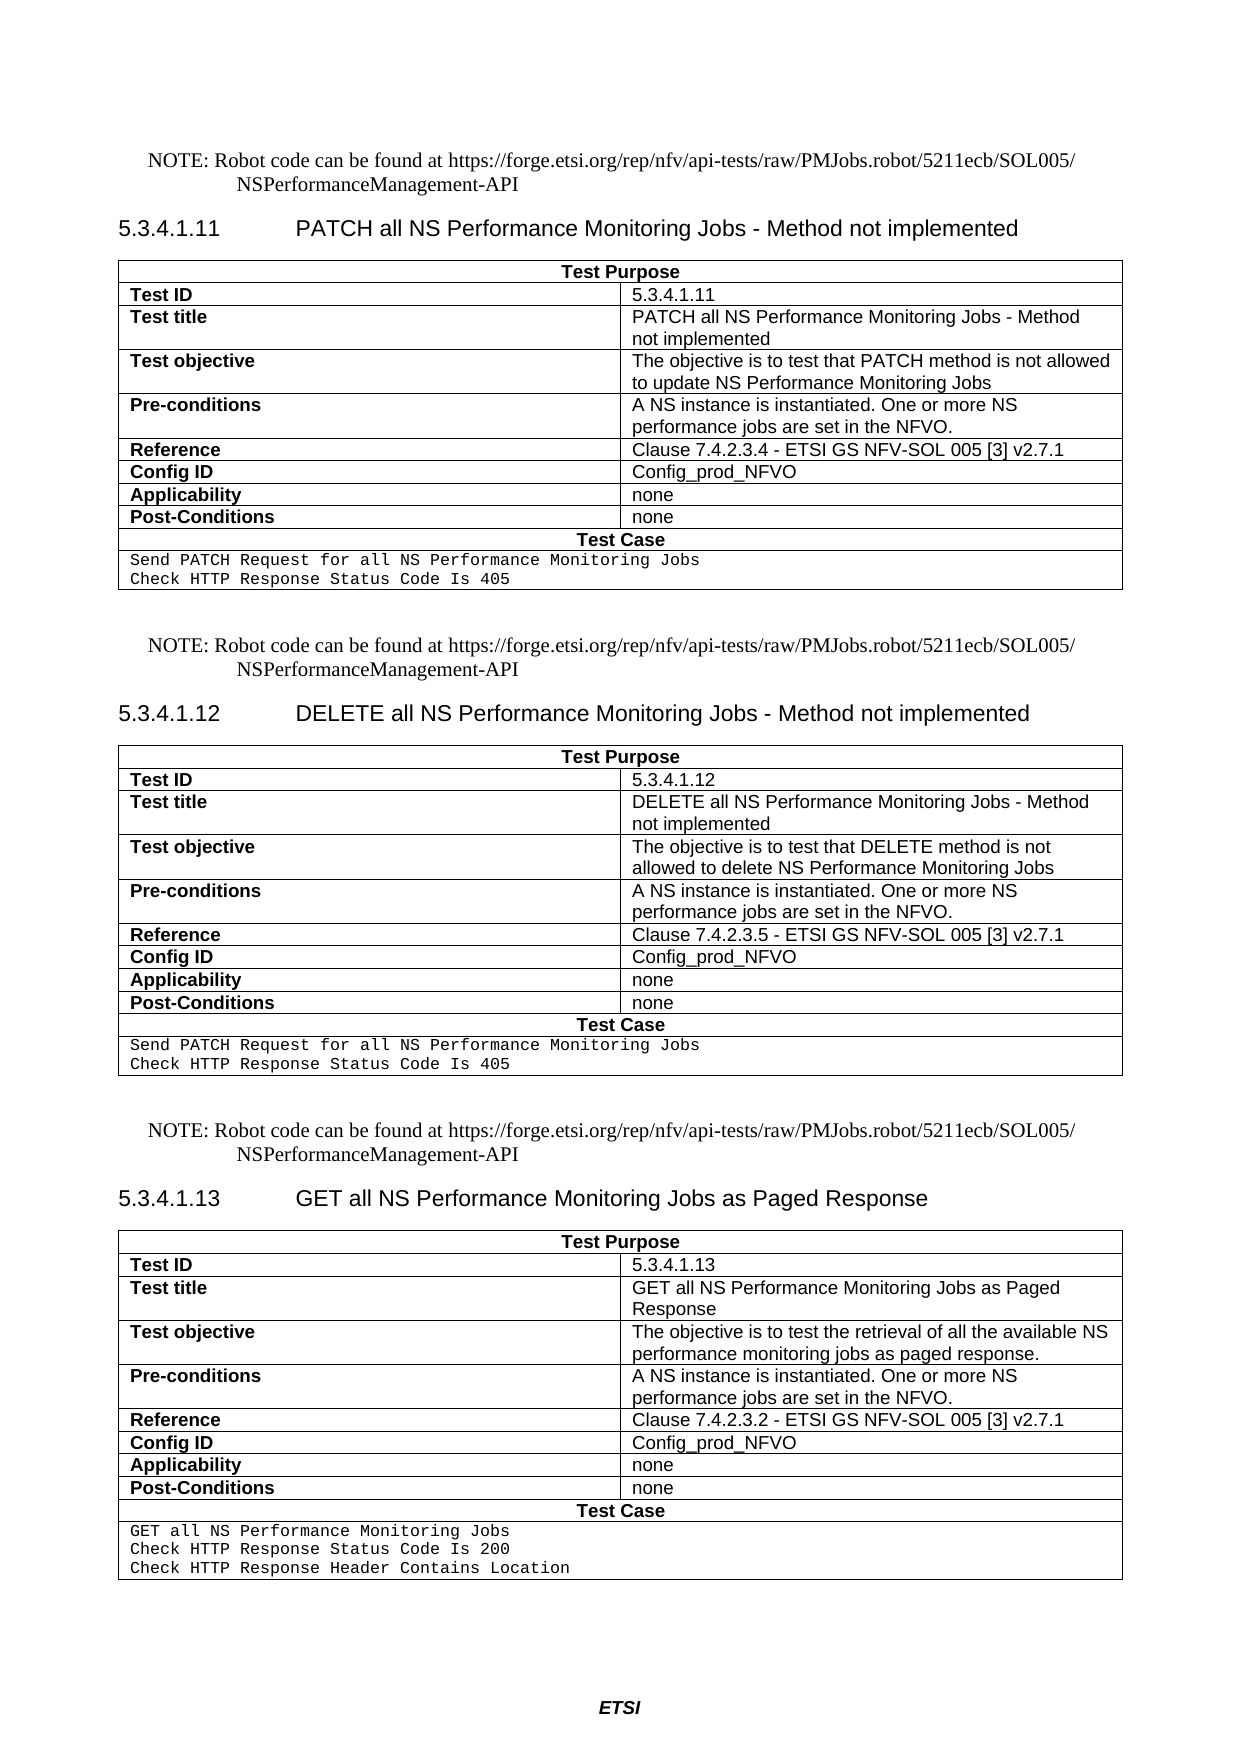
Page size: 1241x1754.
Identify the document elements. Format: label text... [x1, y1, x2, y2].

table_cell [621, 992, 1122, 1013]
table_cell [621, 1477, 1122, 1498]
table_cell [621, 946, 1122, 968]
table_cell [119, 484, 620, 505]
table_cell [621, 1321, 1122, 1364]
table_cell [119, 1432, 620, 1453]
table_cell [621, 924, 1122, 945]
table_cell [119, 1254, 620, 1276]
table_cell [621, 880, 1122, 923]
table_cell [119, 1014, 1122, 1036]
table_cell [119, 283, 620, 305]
text NOTE: Robot code can be found at https://forge.etsi.org/rep/nfv/api-tests/raw/PMJobs.robot/5211ecb/SOL005/NSPerformanceManagement-API [148, 148, 1122, 196]
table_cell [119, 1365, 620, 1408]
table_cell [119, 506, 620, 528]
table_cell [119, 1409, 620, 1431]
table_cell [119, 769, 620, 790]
subtitle 5.3.4.1.13 GET all NS Performance Monitoring Jobs as Paged Response [118, 1185, 1122, 1212]
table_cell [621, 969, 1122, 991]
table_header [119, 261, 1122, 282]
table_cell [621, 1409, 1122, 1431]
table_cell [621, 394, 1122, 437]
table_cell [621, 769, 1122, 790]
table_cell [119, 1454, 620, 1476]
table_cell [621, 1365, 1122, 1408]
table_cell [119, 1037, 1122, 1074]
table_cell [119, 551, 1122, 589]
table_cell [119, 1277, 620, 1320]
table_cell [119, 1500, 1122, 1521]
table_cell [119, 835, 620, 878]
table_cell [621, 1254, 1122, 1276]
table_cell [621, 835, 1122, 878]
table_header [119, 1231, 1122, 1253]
subtitle 5.3.4.1.11 PATCH all NS Performance Monitoring Jobs - Method not implemented [118, 214, 1122, 241]
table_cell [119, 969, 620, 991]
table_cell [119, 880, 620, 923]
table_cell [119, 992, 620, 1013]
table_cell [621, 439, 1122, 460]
subtitle 5.3.4.1.12 DELETE all NS Performance Monitoring Jobs - Method not implemented [118, 700, 1122, 726]
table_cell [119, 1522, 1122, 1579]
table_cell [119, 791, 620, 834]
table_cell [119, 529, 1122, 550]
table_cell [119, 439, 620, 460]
text NOTE: Robot code can be found at https://forge.etsi.org/rep/nfv/api-tests/raw/PMJobs.robot/5211ecb/SOL005/NSPerformanceManagement-API [148, 633, 1122, 681]
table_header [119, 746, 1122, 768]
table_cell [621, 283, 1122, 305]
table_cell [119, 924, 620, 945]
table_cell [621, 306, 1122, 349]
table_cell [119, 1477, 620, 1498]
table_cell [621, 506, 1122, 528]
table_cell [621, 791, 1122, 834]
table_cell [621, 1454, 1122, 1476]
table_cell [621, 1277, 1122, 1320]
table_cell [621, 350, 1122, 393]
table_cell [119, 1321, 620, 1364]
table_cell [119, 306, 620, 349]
text NOTE: Robot code can be found at https://forge.etsi.org/rep/nfv/api-tests/raw/PMJobs.robot/5211ecb/SOL005/NSPerformanceManagement-API [148, 1118, 1122, 1166]
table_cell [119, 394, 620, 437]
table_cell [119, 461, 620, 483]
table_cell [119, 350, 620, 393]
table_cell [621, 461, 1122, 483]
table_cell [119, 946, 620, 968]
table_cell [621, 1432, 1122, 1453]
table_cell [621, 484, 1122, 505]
